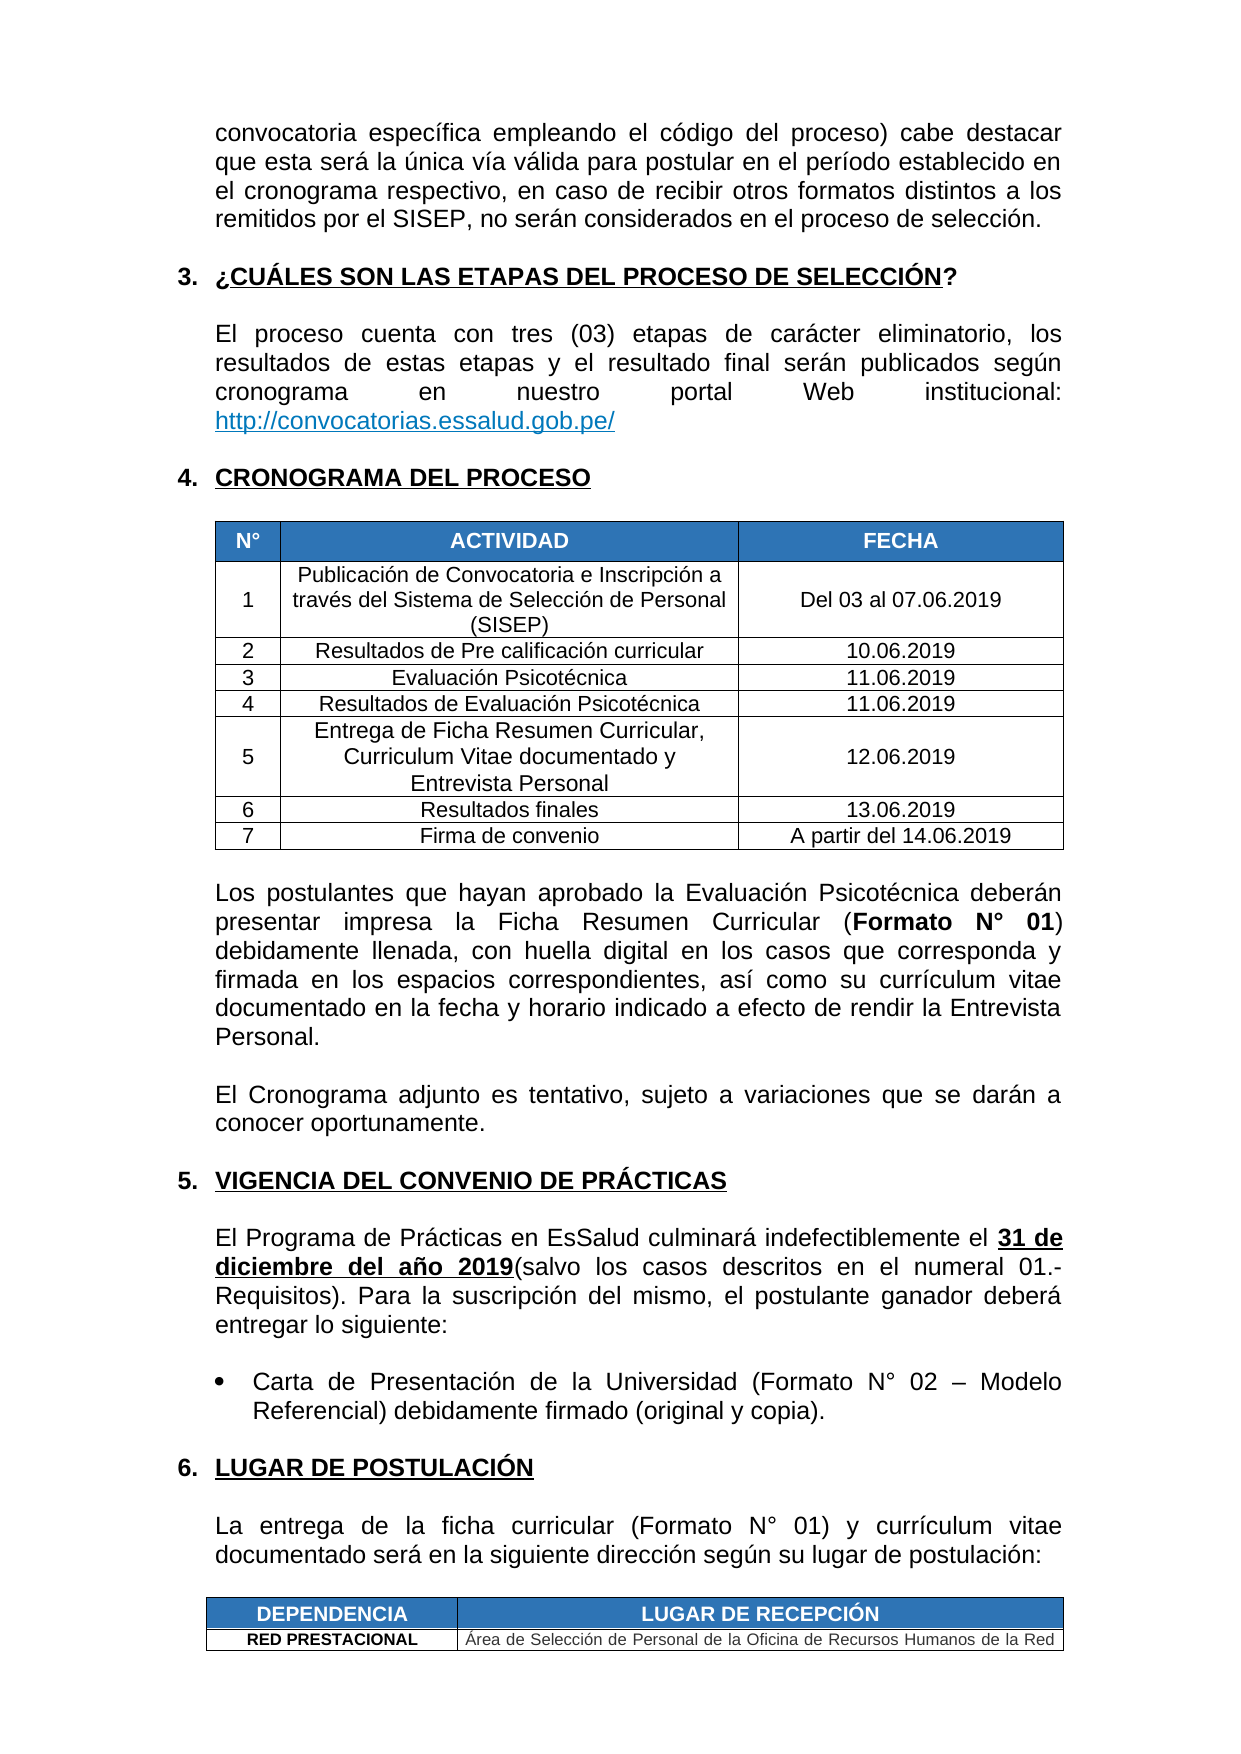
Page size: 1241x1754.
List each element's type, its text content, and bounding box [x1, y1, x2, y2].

list CRONOGRAMA DEL PROCESO [177, 463, 1063, 492]
text Los postulantes que hayan aprobado la Evaluación Psicotécnica deberán presentar impresa la Ficha Resumen Curricular (Formato N° 01) debidamente llenada, con huella digital en los casos que corresponda y firmada en los espacios correspondientes, así como su currículum vitae documentado en la fecha y horario indicado a efecto de rendir la Entrevista Personal. [215, 878, 1063, 1051]
list Carta de Presentación de la Universidad (Formato N° 02 – Modelo Referencial) debidamente firmado (original y copia). [215, 1367, 1063, 1425]
table_header N° [216, 522, 280, 561]
table_cell 3 [216, 665, 280, 690]
list VIGENCIA DEL CONVENIO DE PRÁCTICAS [177, 1166, 1063, 1194]
table_cell Firma de convenio [281, 823, 738, 848]
table_cell 4 [216, 691, 280, 716]
table_header ACTIVIDAD [281, 522, 738, 561]
table_header DEPENDENCIA [207, 1598, 457, 1628]
table_cell 7 [216, 823, 280, 848]
table_cell 6 [216, 797, 280, 822]
table_cell Resultados finales [281, 797, 738, 822]
table_cell Resultados de Pre calificación curricular [281, 638, 738, 663]
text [215, 118, 1063, 233]
table_cell 10.06.2019 [739, 638, 1063, 663]
text El proceso cuenta con tres (03) etapas de carácter eliminatorio, los resultados de estas etapas y el resultado final serán publicados según cronograma en nuestro portal Web institucional: http://convocatorias.essalud.gob.pe/ [215, 319, 1063, 434]
table_cell Entrega de Ficha Resumen Curricular, Curriculum Vitae documentado y Entrevista Personal [281, 717, 738, 796]
table_cell 5 [216, 717, 280, 796]
table_header LUGAR DE RECEPCIÓN [458, 1598, 1063, 1628]
table_cell 13.06.2019 [739, 797, 1063, 822]
text El Cronograma adjunto es tentativo, sujeto a variaciones que se darán a conocer oportunamente. [215, 1079, 1063, 1137]
table_cell 12.06.2019 [739, 717, 1063, 796]
table_cell Resultados de Evaluación Psicotécnica [281, 691, 738, 716]
table_cell Publicación de Convocatoria e Inscripción a través del Sistema de Selección de Personal (SISEP) [281, 562, 738, 637]
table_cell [458, 1630, 1063, 1649]
table_cell Evaluación Psicotécnica [281, 665, 738, 690]
table_cell A partir del 14.06.2019 [739, 823, 1063, 848]
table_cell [207, 1630, 457, 1649]
table_cell Del 03 al 07.06.2019 [739, 562, 1063, 637]
table_cell 2 [216, 638, 280, 663]
list LUGAR DE POSTULACIÓN [177, 1453, 1063, 1482]
list ¿CUÁLES SON LAS ETAPAS DEL PROCESO DE SELECCIÓN? [177, 262, 1063, 291]
table_cell 1 [216, 562, 280, 637]
table_cell 11.06.2019 [739, 665, 1063, 690]
text El Programa de Prácticas en EsSalud culminará indefectiblemente el 31 de diciembre del año 2019(salvo los casos descritos en el numeral 01.- Requisitos). Para la suscripción del mismo, el postulante ganador deberá entregar lo siguiente: [215, 1223, 1063, 1338]
table_header FECHA [739, 522, 1063, 561]
text La entrega de la ficha curricular (Formato N° 01) y currículum vitae documentado será en la siguiente dirección según su lugar de postulación: [215, 1511, 1063, 1568]
table_cell 11.06.2019 [739, 691, 1063, 716]
